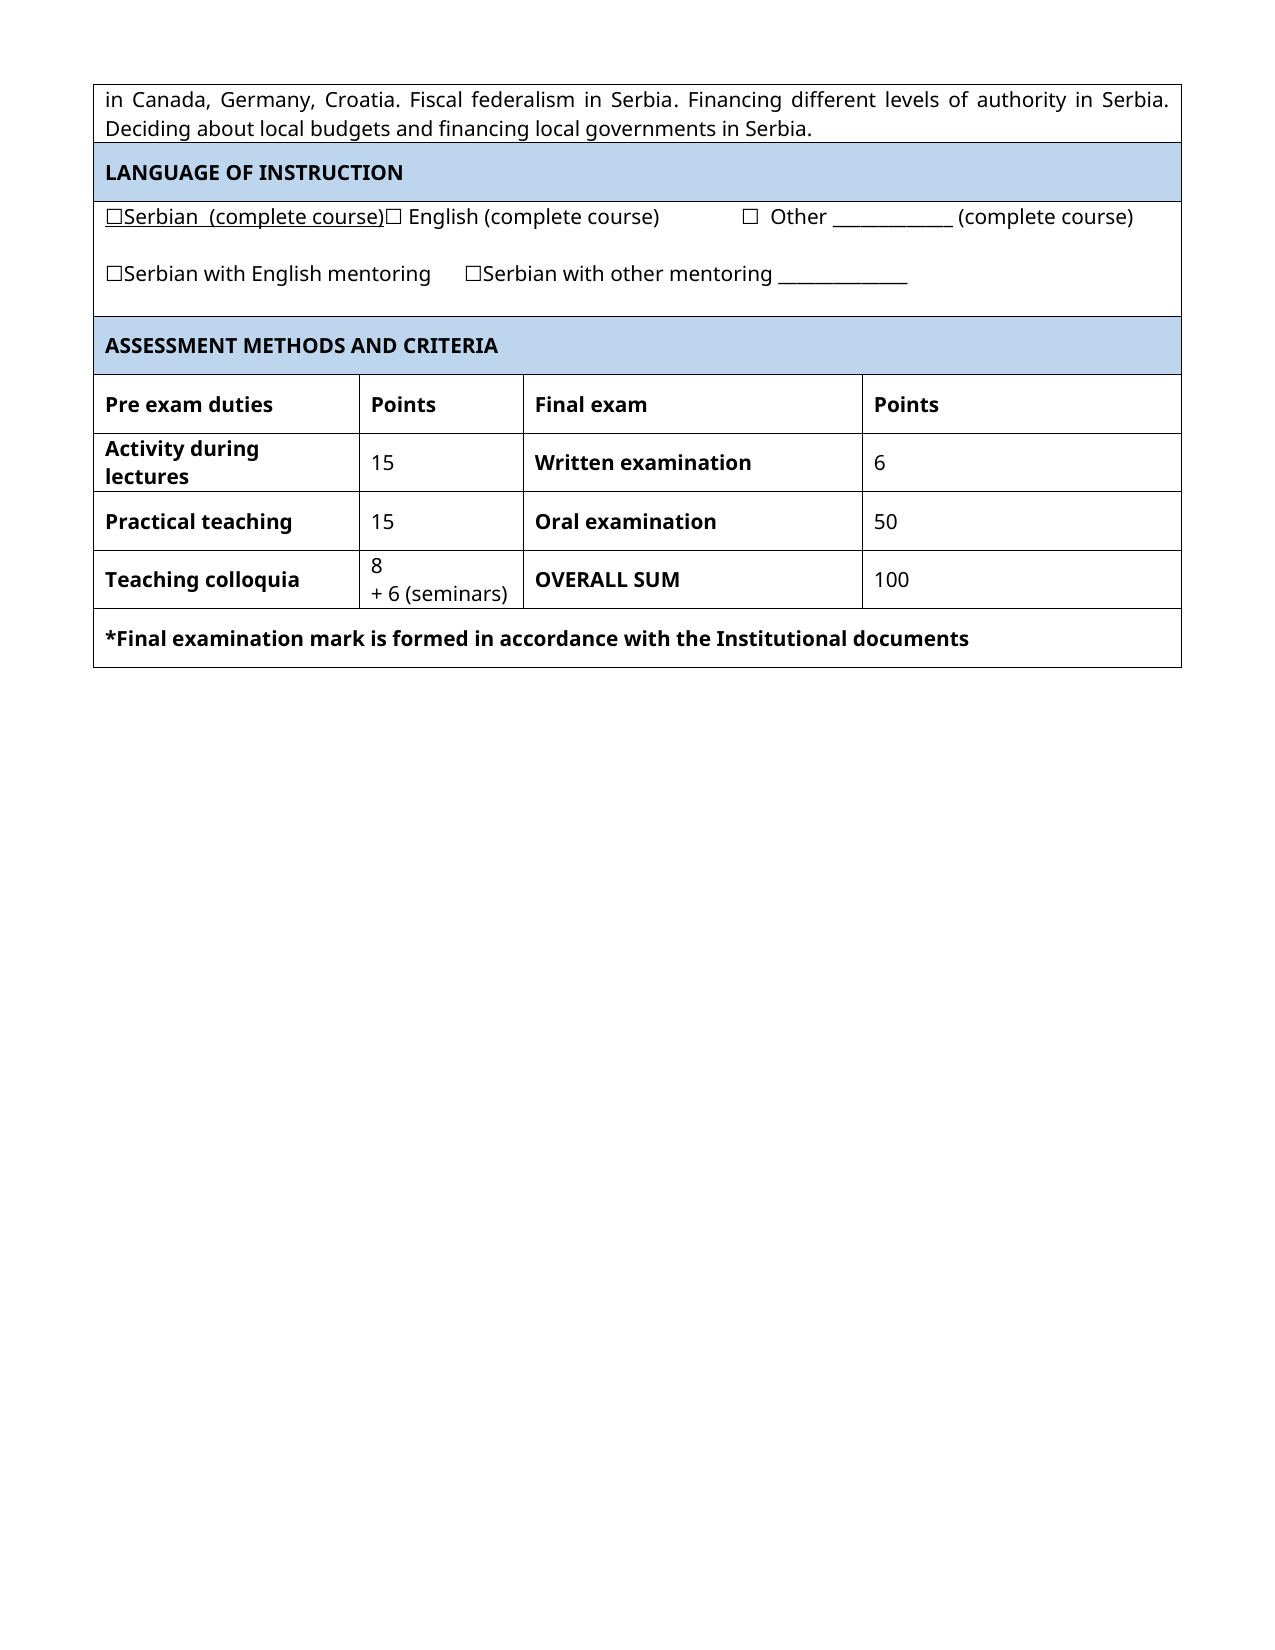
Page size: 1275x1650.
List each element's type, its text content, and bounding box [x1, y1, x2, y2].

table_cell OVERALL SUM [524, 551, 862, 608]
table_cell ASSESSMENT METHODS AND CRITERIA [94, 317, 1181, 374]
table_cell Final exam [524, 375, 862, 433]
table_cell Serbian (complete course) English (complete course) Other _____________ (complete course) Serbian with English mentoring Serbian with other mentoring ______________ [94, 202, 1181, 316]
table_cell 6 [863, 434, 1181, 491]
table_cell 100 [863, 551, 1181, 608]
table_cell Points [863, 375, 1181, 433]
table_cell Points [360, 375, 523, 433]
table_cell *Final examination mark is formed in accordance with the Institutional documents [94, 609, 1181, 667]
table_cell Practical teaching [94, 492, 359, 550]
table_cell 15 [360, 492, 523, 550]
table_cell LANGUAGE OF INSTRUCTION [94, 143, 1181, 201]
table_cell Activity during lectures [94, 434, 359, 491]
table_cell 50 [863, 492, 1181, 550]
table_cell 15 [360, 434, 523, 491]
table_cell Written examination [524, 434, 862, 491]
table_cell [94, 85, 1181, 142]
table_cell Teaching colloquia [94, 551, 359, 608]
table_cell Oral examination [524, 492, 862, 550]
table_cell 8 + 6 (seminars) [360, 551, 523, 608]
table_cell Pre exam duties [94, 375, 359, 433]
